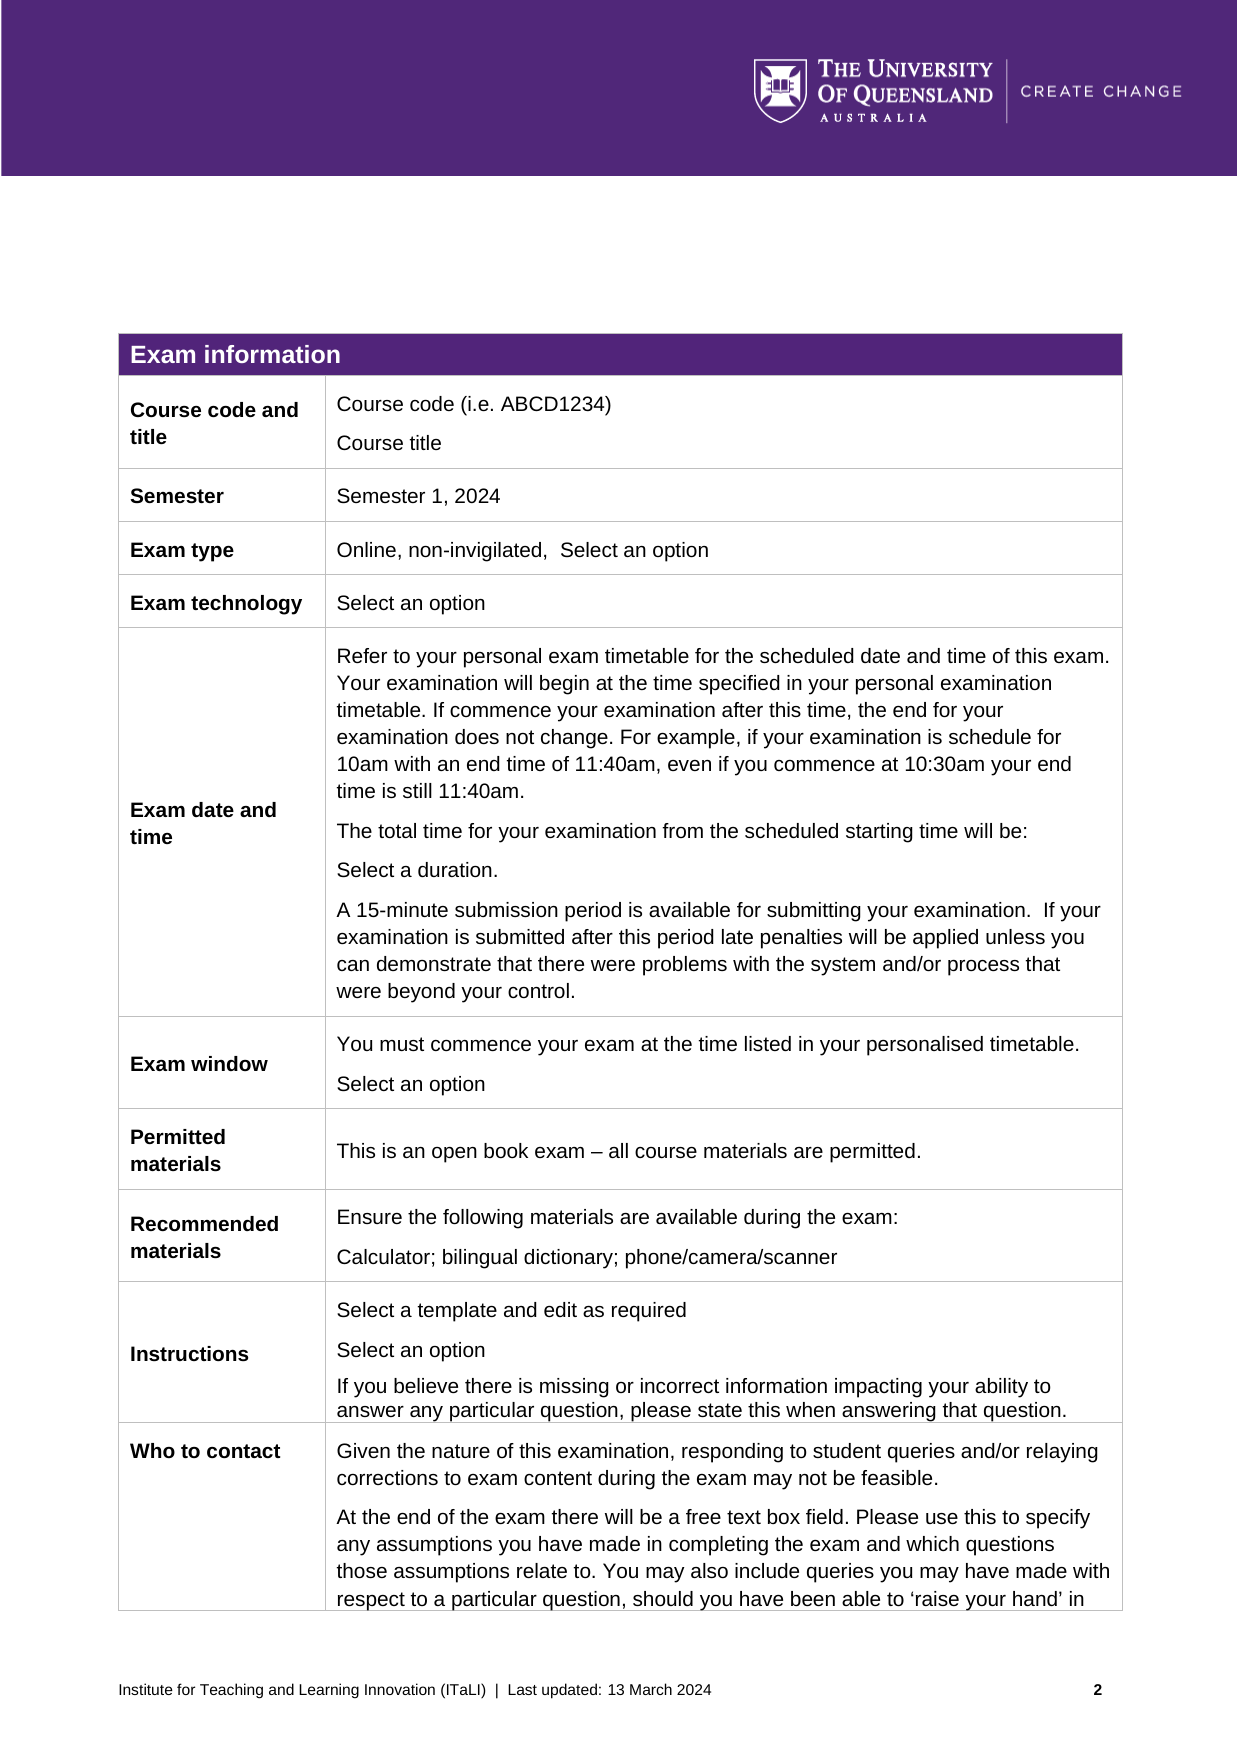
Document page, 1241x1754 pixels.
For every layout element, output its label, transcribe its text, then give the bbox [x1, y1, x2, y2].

table_cell If you believe there is missing or incorrect information impacting your ability to answer any particular question, please state this when answering that question. [326, 1282, 1122, 1422]
table_cell Instructions [119, 1282, 325, 1422]
table_cell [326, 575, 1122, 627]
table_cell Refer to your personal exam timetable for the scheduled date and time of this exam. Your examination will begin at the time specified in your personal examination timetable. If commence your examination after this time, the end for your examination does not change. For example, if your examination is schedule for 10am with an end time of 11:40am, even if you commence at 10:30am your end time is still 11:40am. The total time for your examination from the scheduled starting time will be: . A 15-minute submission period is available for submitting your examination. If your examination is submitted after this period late penalties will be applied unless you can demonstrate that there were problems with the system and/or process that were beyond your control. [326, 628, 1122, 1016]
table_cell Recommended materials [119, 1190, 325, 1281]
table_cell Permitted materials [119, 1109, 325, 1188]
table_cell Who to contact [119, 1423, 325, 1610]
table_cell Exam type [119, 522, 325, 574]
table_cell Semester [119, 469, 325, 521]
picture [0, 0, 1236, 175]
table_cell Ensure the following materials are available during the exam: [326, 1190, 1122, 1281]
table_cell You must commence your exam at the time listed in your personalised timetable. [326, 1017, 1122, 1108]
table_cell Online, non-invigilated, [326, 522, 1122, 574]
table_cell Course code and title [119, 376, 325, 468]
table_cell Exam date and time [119, 628, 325, 1016]
table_cell Exam window [119, 1017, 325, 1108]
table_cell Semester 1, 2024 [326, 469, 1122, 521]
table_header Exam information [119, 334, 1122, 375]
table_cell Exam technology [119, 575, 325, 627]
table_cell This is an open book exam – all course materials are permitted. [326, 1109, 1122, 1188]
table_cell [326, 376, 1122, 468]
